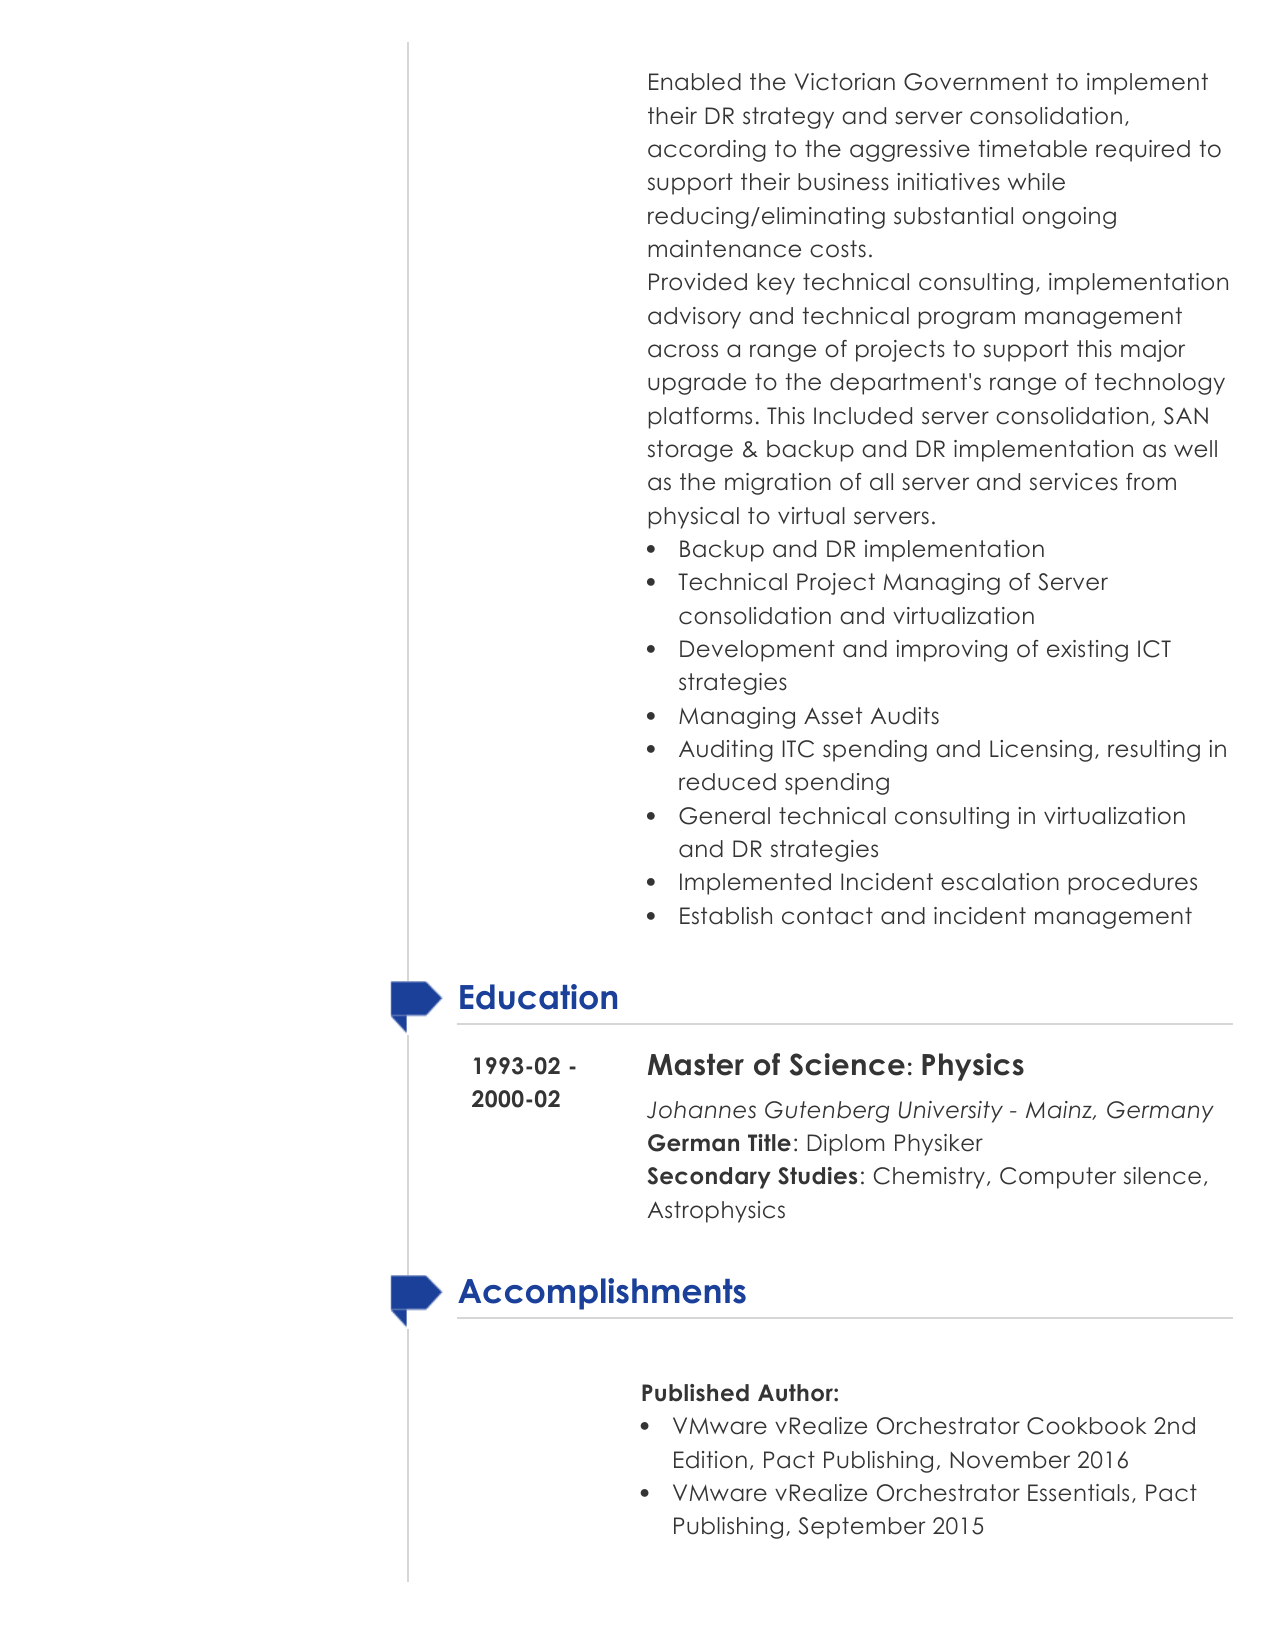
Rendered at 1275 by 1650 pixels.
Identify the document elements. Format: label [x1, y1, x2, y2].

table_header [0, 0, 1275, 1623]
picture [390, 1275, 444, 1329]
picture [390, 981, 444, 1035]
